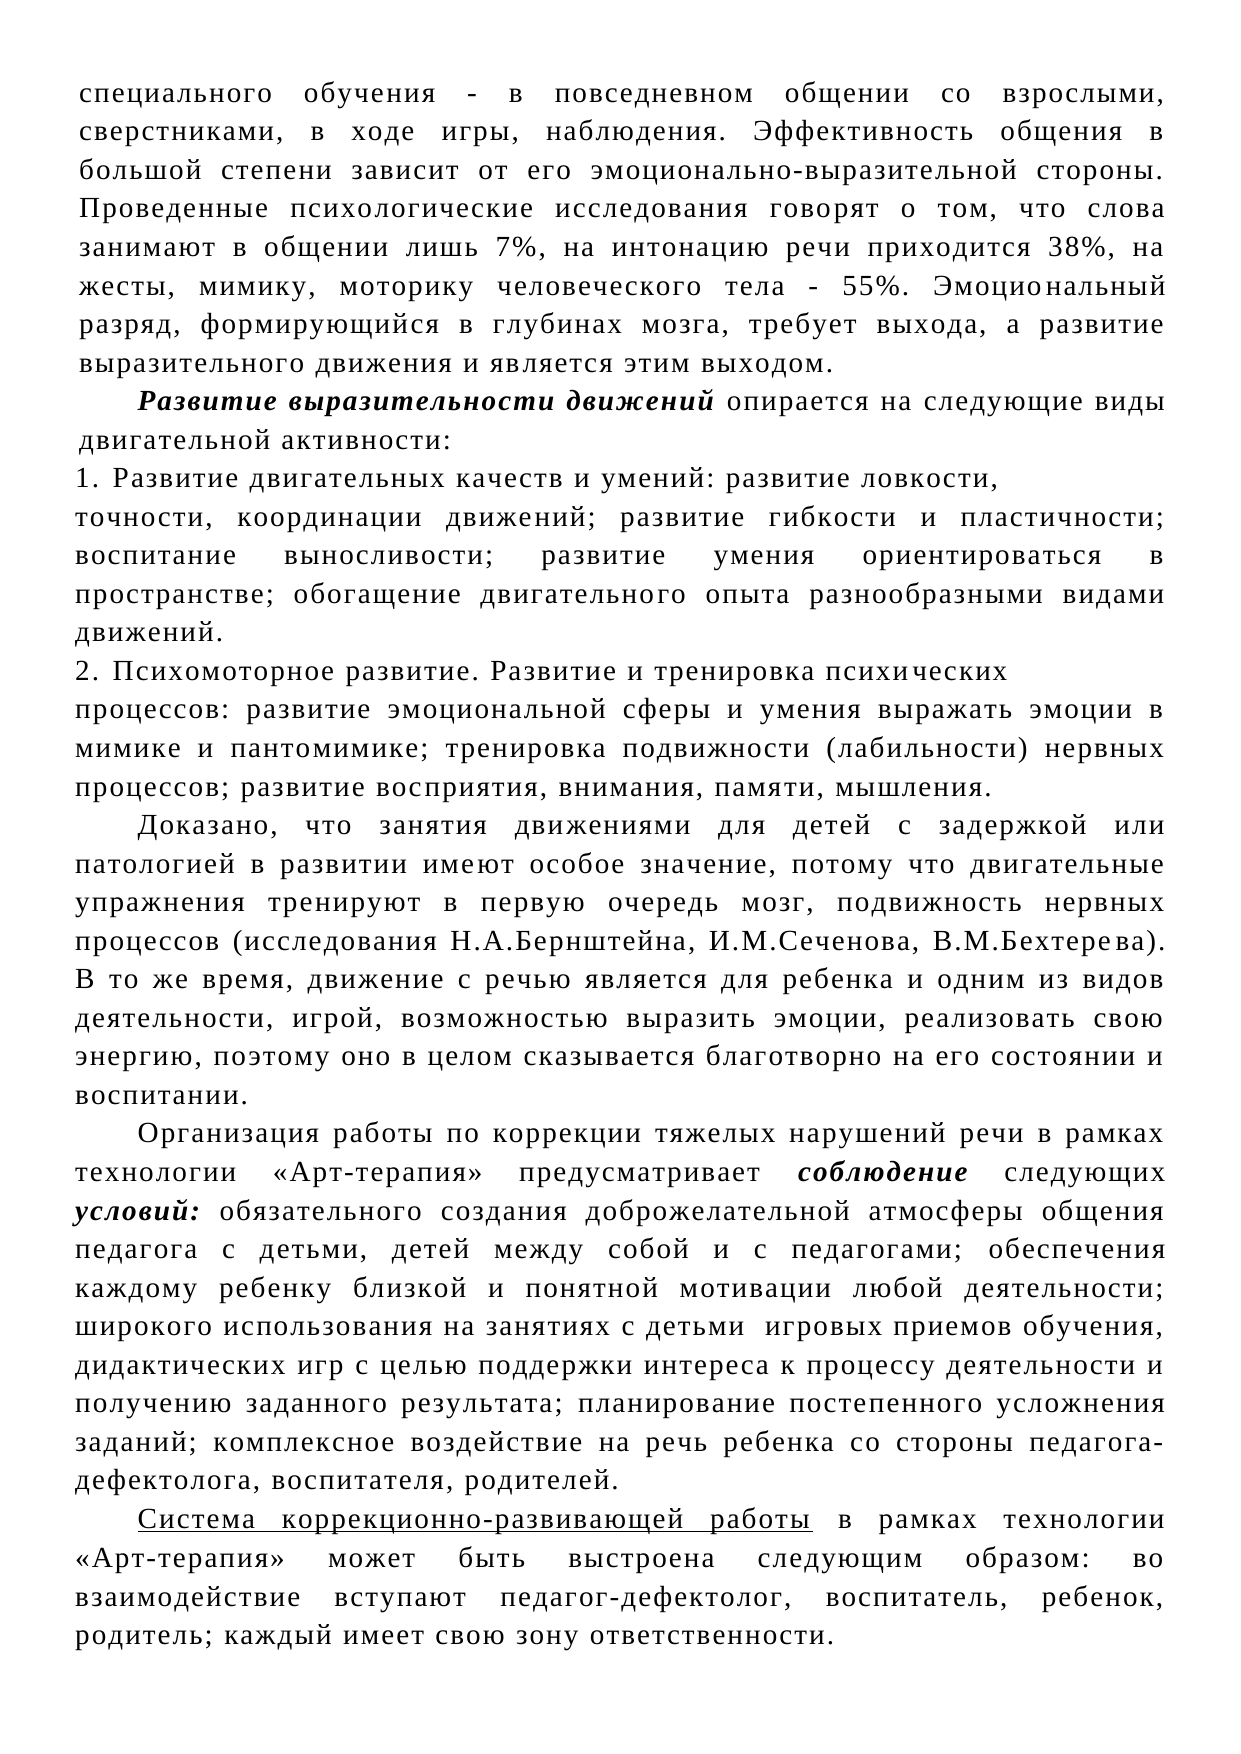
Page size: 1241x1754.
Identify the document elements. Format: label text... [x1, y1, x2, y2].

text Доказано, что занятия движениями для детей с задержкой или патологией в развитии имеют особое значение, потому что двигательные упражнения тренируют в первую очередь мозг, подвижность нервных процессов (исследования Н.А.Бернштейна, И.М.Сеченова, В.М.Бехтерева). В то же время, движение с речью является для ребенка и одним из видов деятельности, игрой, возможностью выразить эмоции, реализовать свою энергию, поэтому оно в целом сказывается благотворно на его состоянии и воспитании. [75, 807, 1165, 1111]
text процессов: развитие эмоциональной сферы и умения выражать эмоции в мимике и пантомимике; тренировка подвижности (лабильности) нервных процессов; развитие восприятия, внимания, памяти, мышления. [75, 692, 1165, 802]
list Развитие двигательных качеств и умений: развитие ловкости, [75, 460, 1165, 494]
list Психомоторное развитие. Развитие и тренировка психических [75, 653, 1165, 687]
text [79, 75, 1165, 378]
text точности, координации движений; развитие гибкости и пластичности; воспитание выносливости; развитие умения ориентироваться в пространстве; обогащение двигательного опыта разнообразными видами движений. [75, 499, 1165, 648]
text Организация работы по коррекции тяжелых нарушений речи в рамках технологии «Арт-терапия» предусматривает соблюдение следующих условий: обязательного создания доброжелательной атмосферы общения педагога с детьми, детей между собой и с педагогами; обеспечения каждому ребенку близкой и понятной мотивации любой деятельности; широкого использования на занятиях с детьми игровых приемов обучения, дидактических игр с целью поддержки интереса к процессу деятельности и получению заданного результата; планирование постепенного усложнения заданий; комплексное воздействие на речь ребенка со стороны педагога-дефектолога, воспитателя, родителей. [75, 1116, 1165, 1496]
text Система коррекционно-развивающей работы в рамках технологии «Арт-терапия» может быть выстроена следующим образом: во взаимодействие вступают педагог-дефектолог, воспитатель, ребенок, родитель; каждый имеет свою зону ответственности. [75, 1502, 1165, 1651]
text Развитие выразительности движений опирается на следующие виды двигательной активности: [79, 383, 1165, 455]
